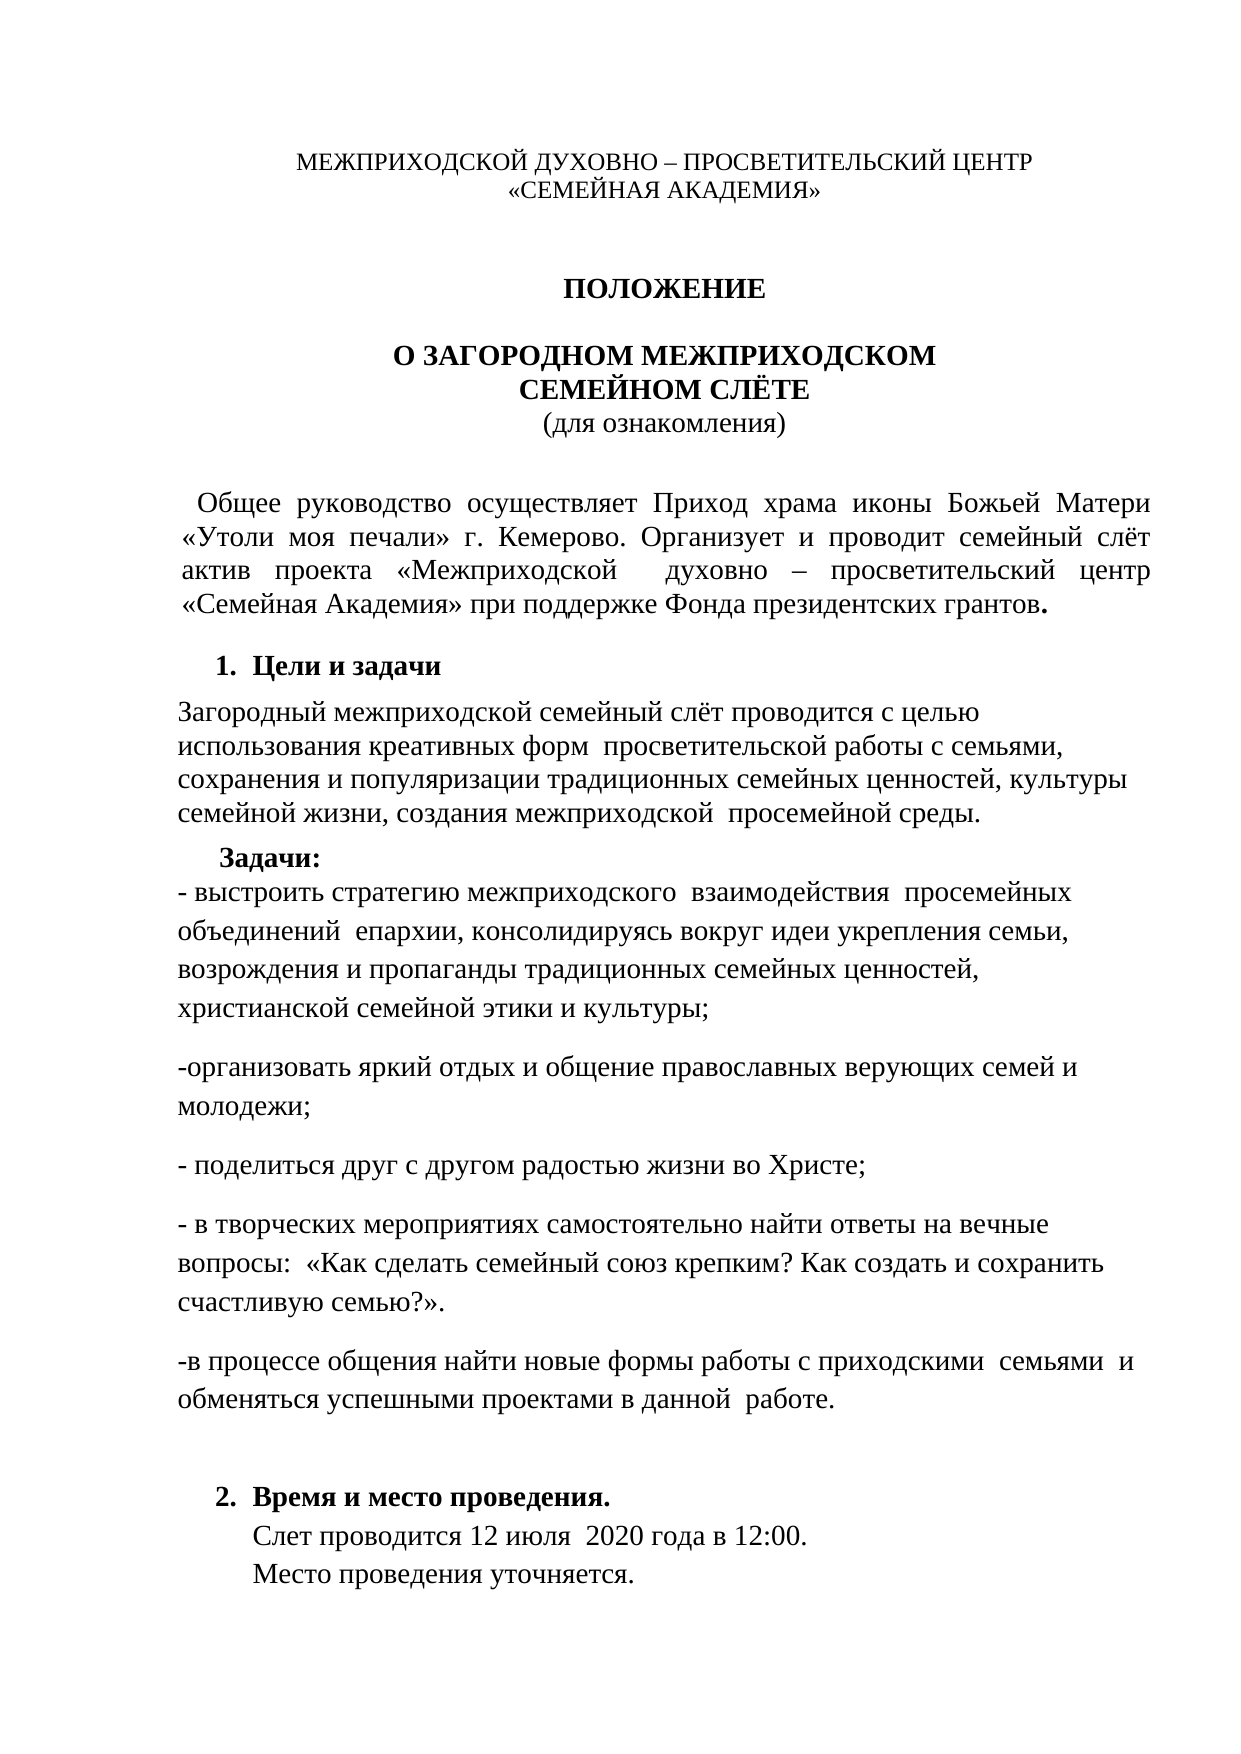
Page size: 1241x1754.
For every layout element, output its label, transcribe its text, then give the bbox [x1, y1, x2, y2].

text - выстроить стратегию межприходского взаимодействия просемейных объединений епархии, консолидируясь вокруг идеи укрепления семьи, возрождения и пропаганды традиционных семейных ценностей, христианской семейной этики и культуры; [177, 874, 1152, 1023]
text -организовать яркий отдых и общение православных верующих семей и молодежи; [177, 1049, 1152, 1121]
text ПОЛОЖЕНИЕ [177, 271, 1152, 305]
text Общее руководство осуществляет Приход храма иконы Божьей Матери «Утоли моя печали» г. Кемерово. Организует и проводит семейный слёт актив проекта «Межприходской духовно – просветительский центр «Семейная Академия» при поддержке Фонда президентских грантов. [181, 485, 1152, 619]
text - в творческих мероприятиях самостоятельно найти ответы на вечные вопросы: «Как сделать семейный союз крепким? Как создать и сохранить счастливую семью?». [177, 1207, 1152, 1317]
list Место проведения уточняется. [252, 1557, 1152, 1590]
list Цели и задачи [215, 648, 1152, 682]
text О ЗАГОРОДНОМ МЕЖПРИХОДСКОМ СЕМЕЙНОМ СЛЁТЕ [177, 338, 1152, 406]
text (для ознакомления) [177, 406, 1152, 439]
text -в процессе общения найти новые формы работы с приходскими семьями и обменяться успешными проектами в данной работе. [177, 1343, 1152, 1415]
text «СЕМЕЙНАЯ АКАДЕМИЯ» [177, 176, 1152, 204]
list Время и место проведения. [215, 1479, 1152, 1513]
list Слет проводится 12 июля 2020 года в 12:00. [252, 1518, 1152, 1552]
text - поделиться друг с другом радостью жизни во Христе; [177, 1147, 1152, 1181]
text МЕЖПРИХОДСКОЙ ДУХОВНО – ПРОСВЕТИТЕЛЬСКИЙ ЦЕНТР [177, 147, 1152, 176]
text Задачи: [179, 841, 1147, 874]
text Загородный межприходской семейный слёт проводится с целью использования креативных форм просветительской работы с семьями, сохранения и популяризации традиционных семейных ценностей, культуры семейной жизни, создания межприходской просемейной среды. [177, 694, 1152, 828]
